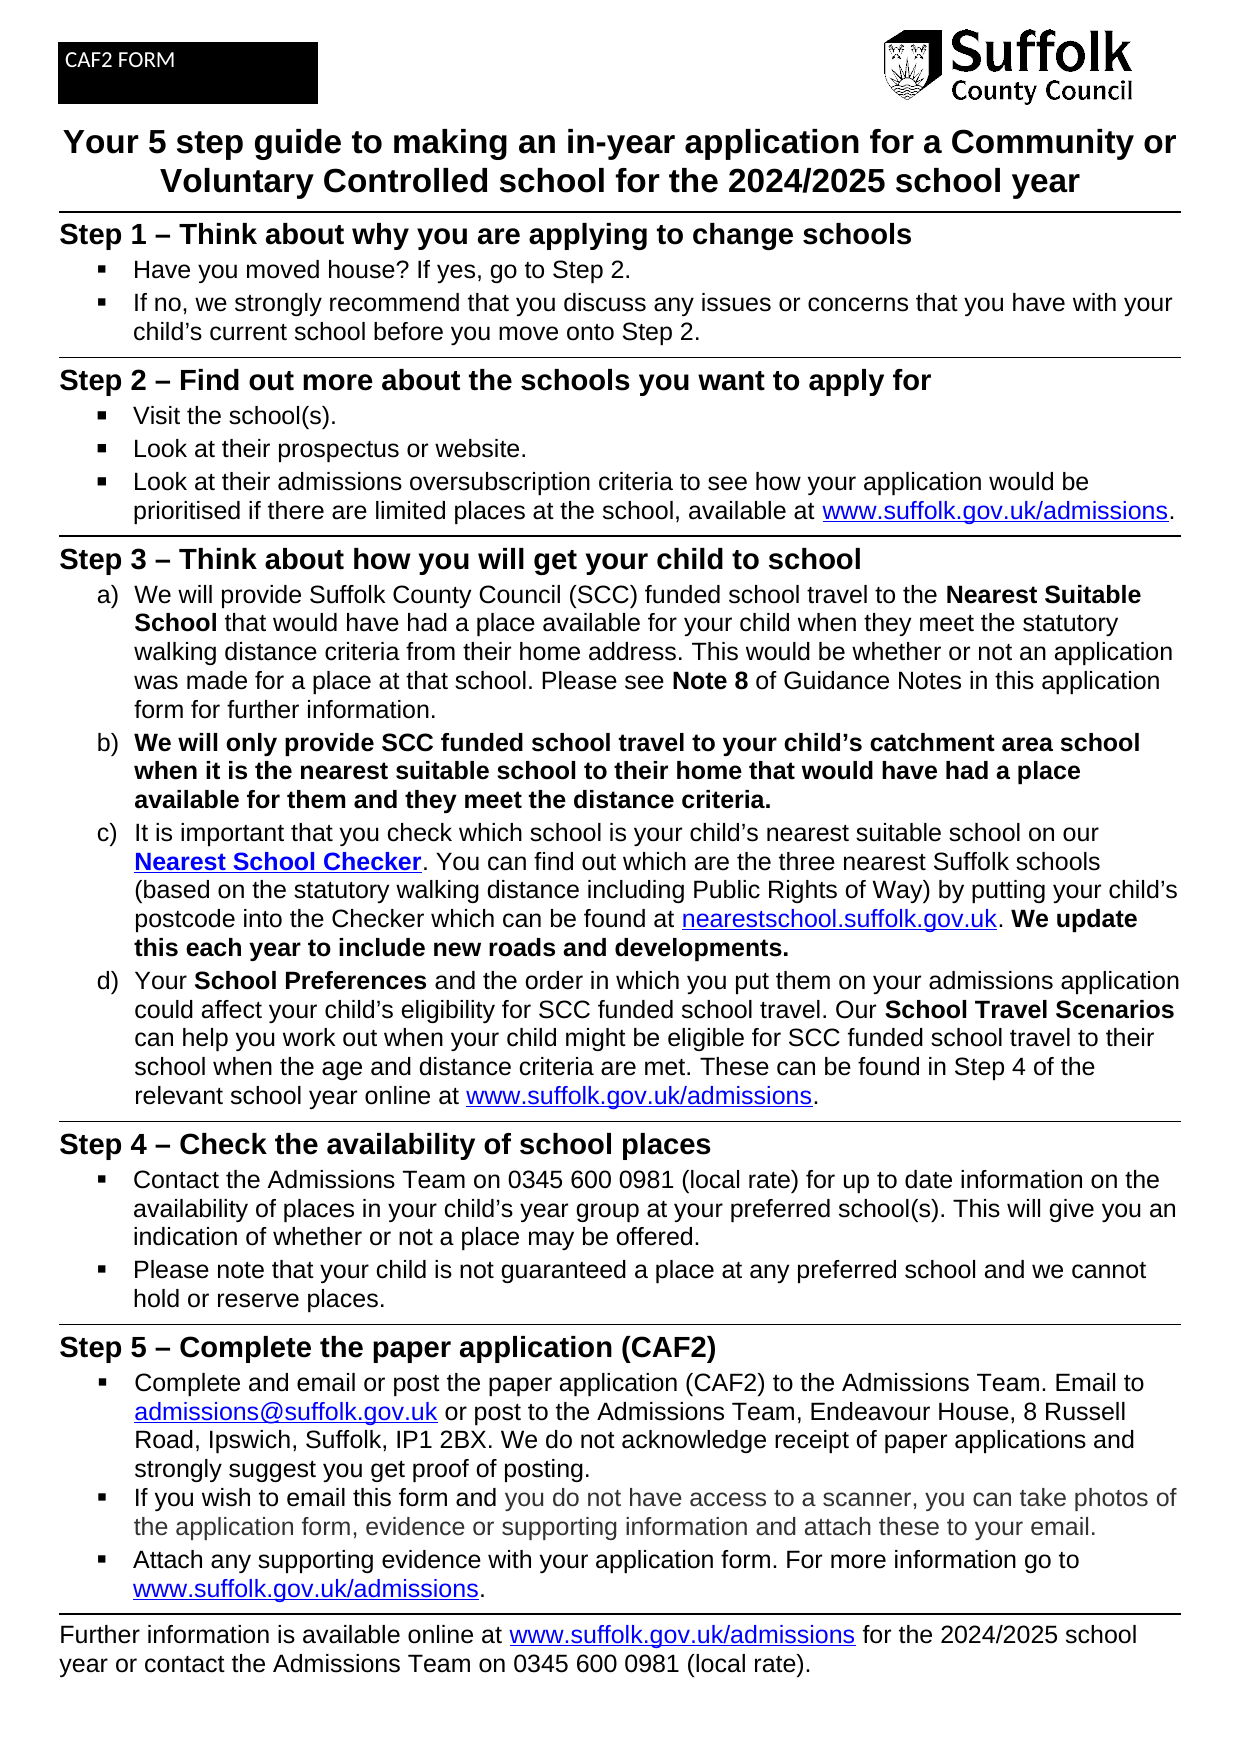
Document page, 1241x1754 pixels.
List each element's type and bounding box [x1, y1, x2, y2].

picture [884, 29, 1133, 106]
